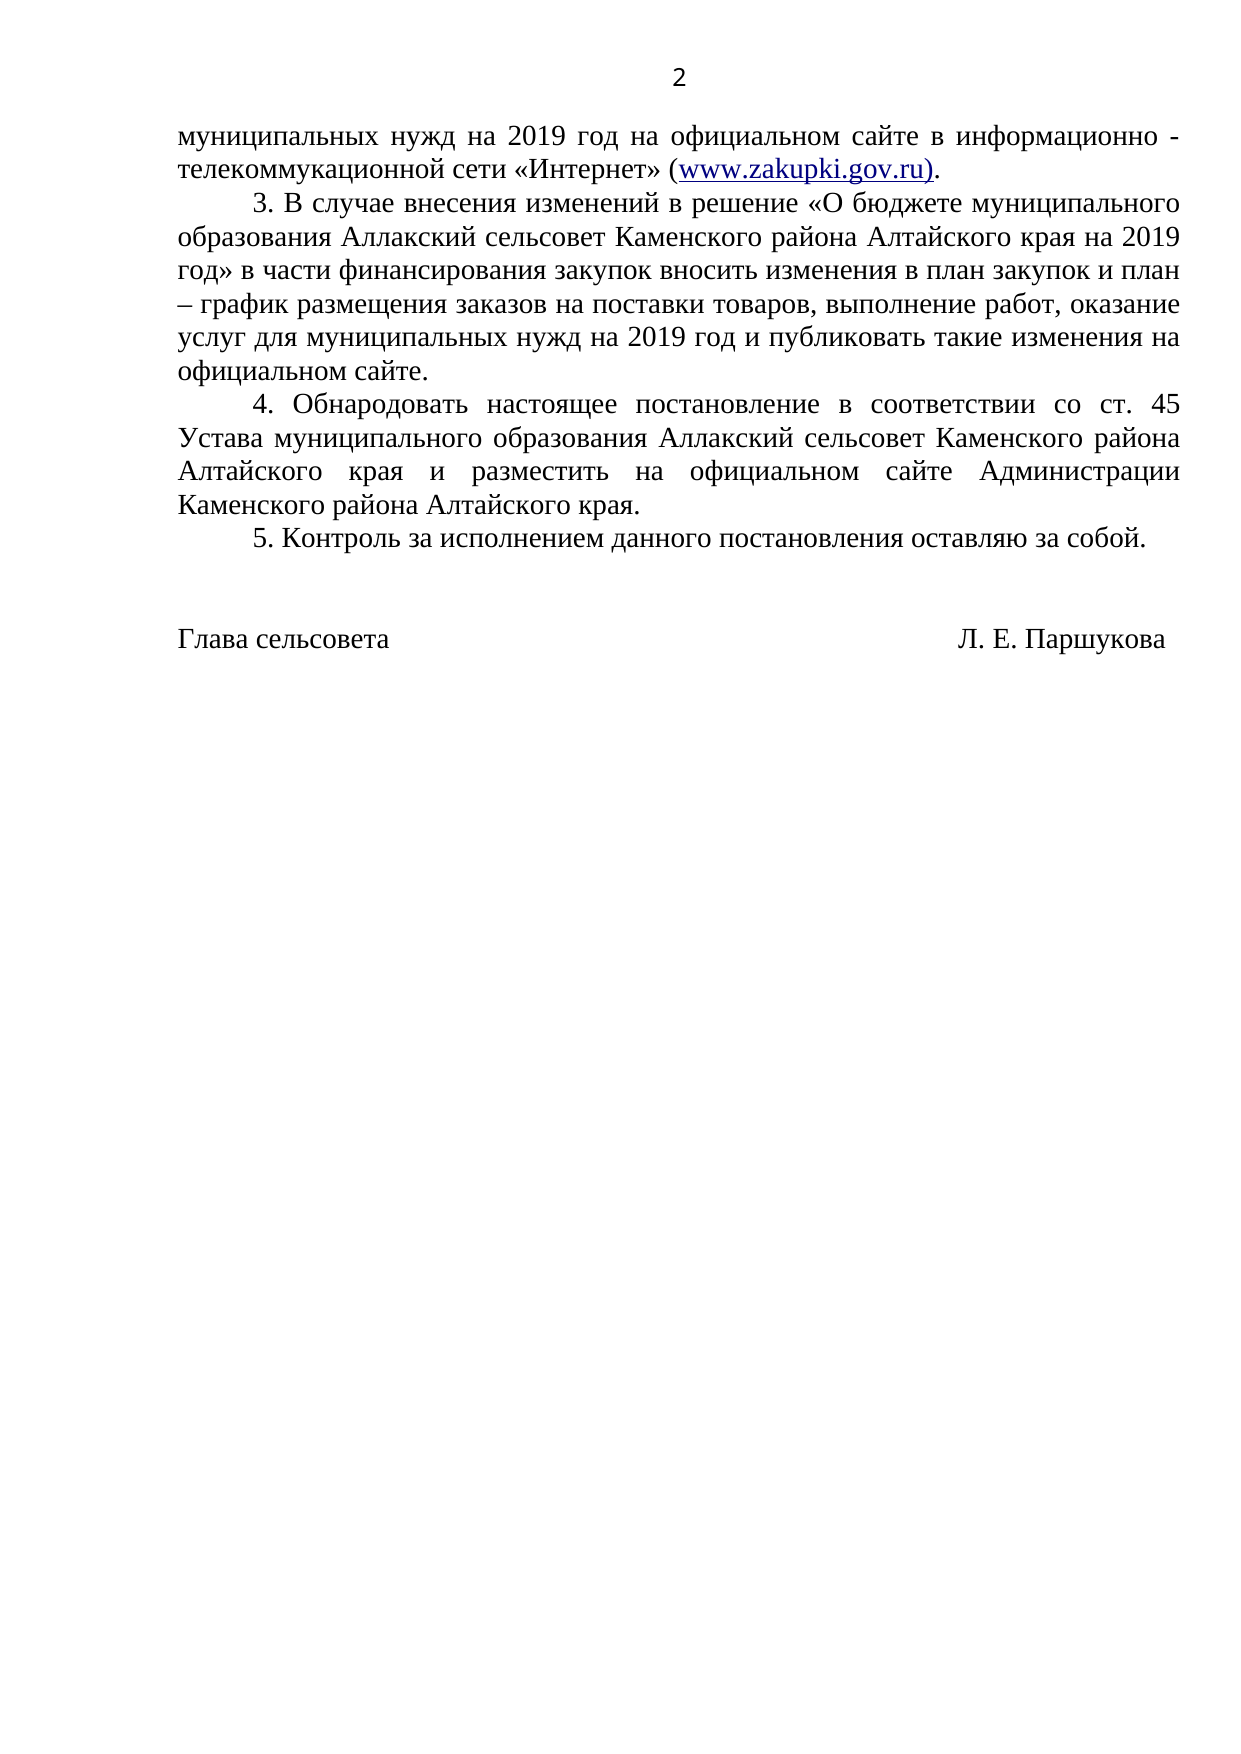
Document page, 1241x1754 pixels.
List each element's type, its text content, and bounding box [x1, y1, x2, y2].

text 3. В случае внесения изменений в решение «О бюджете муниципального образования Аллакский сельсовет Каменского района Алтайского края на 2019 год» в части финансирования закупок вносить изменения в план закупок и план – график размещения заказов на поставки товаров, выполнение работ, оказание услуг для муниципальных нужд на 2019 год и публиковать такие изменения на официальном сайте. [177, 185, 1181, 386]
text 5. Контроль за исполнением данного постановления оставляю за собой. [177, 521, 1181, 554]
text Глава сельсовета Л. Е. Паршукова [177, 621, 1181, 655]
text 4. Обнародовать настоящее постановление в соответствии со ст. 45 Устава муниципального образования Аллакский сельсовет Каменского района Алтайского края и разместить на официальном сайте Администрации Каменского района Алтайского края. [177, 386, 1181, 521]
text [177, 118, 1181, 185]
